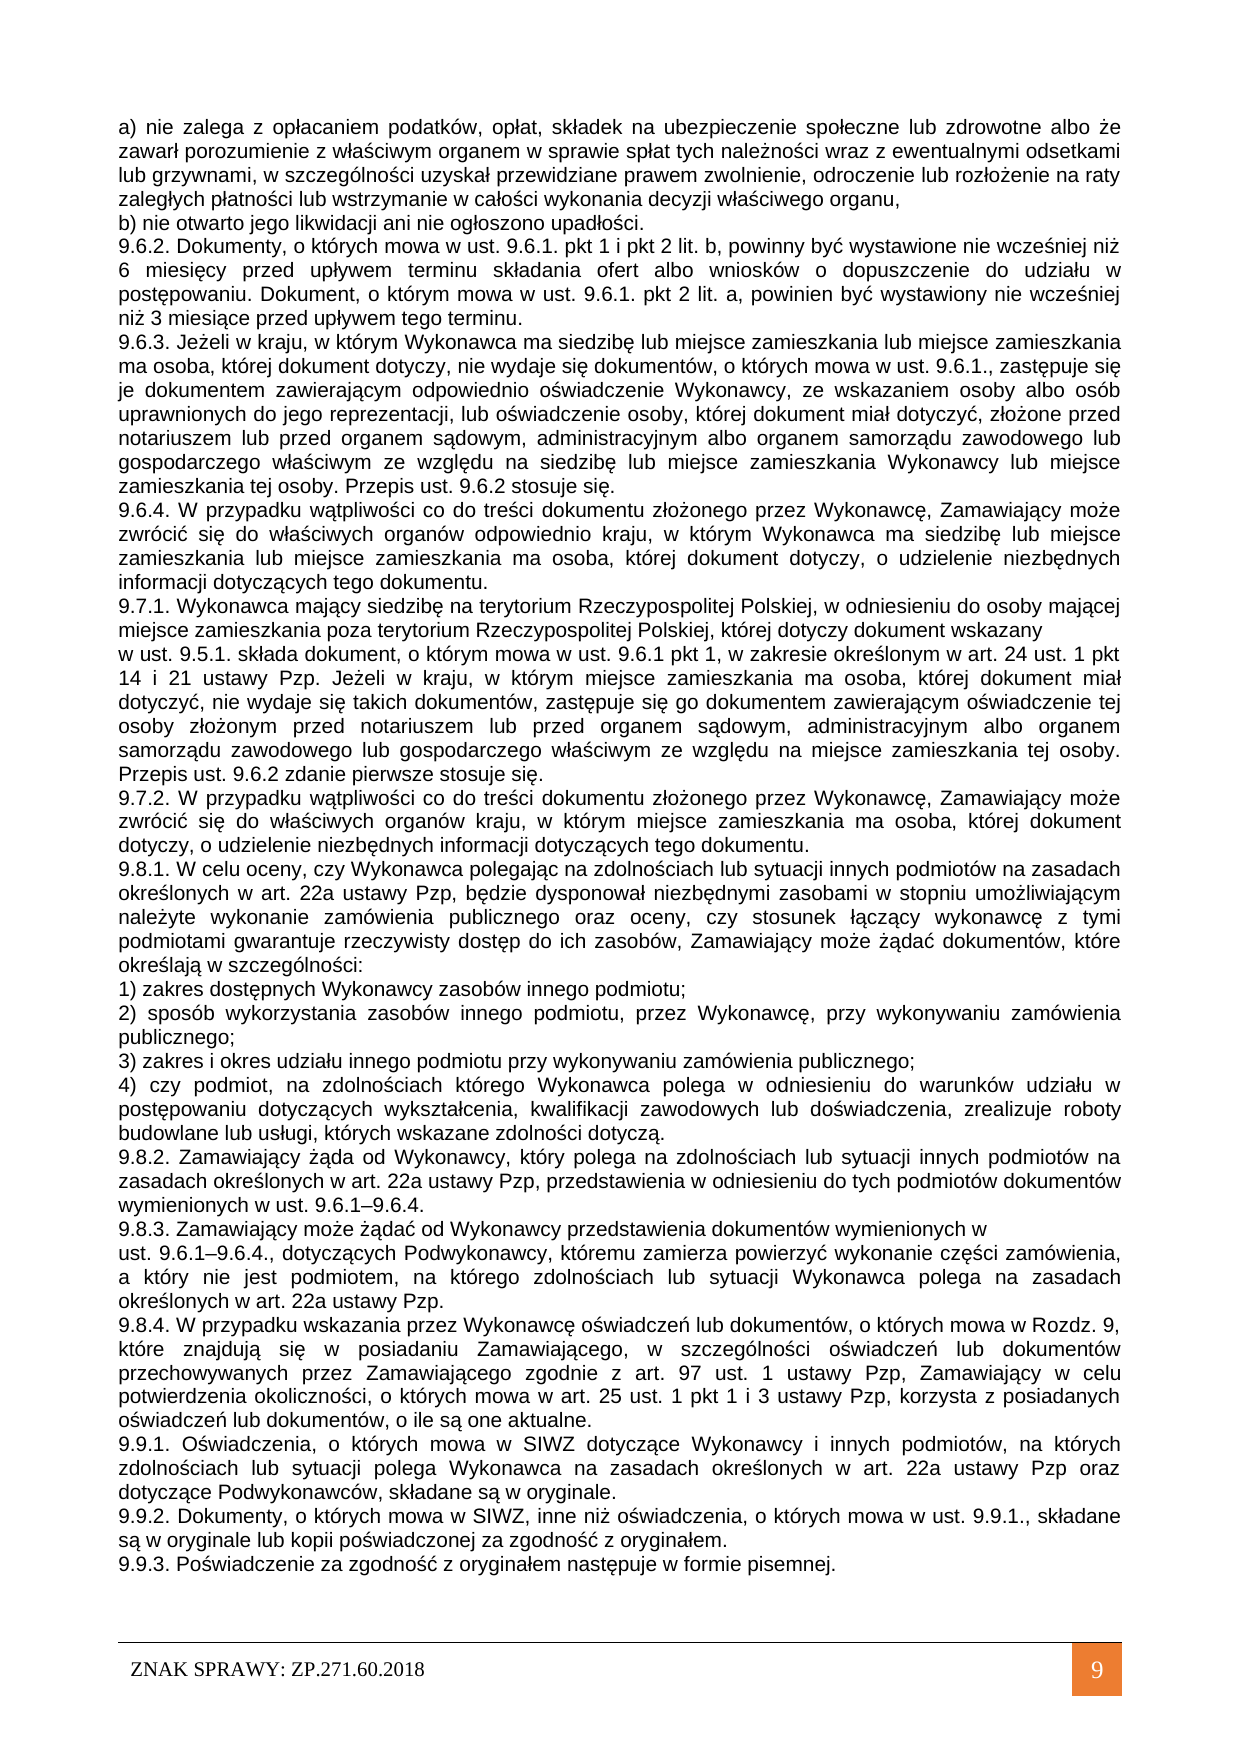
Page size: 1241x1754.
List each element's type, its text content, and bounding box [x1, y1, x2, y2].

text 3) zakres i okres udziału innego podmiotu przy wykonywaniu zamówienia publicznego; [118, 1049, 1122, 1073]
text 9.6.4. W przypadku wątpliwości co do treści dokumentu złożonego przez Wykonawcę, Zamawiający może zwrócić się do właściwych organów odpowiednio kraju, w którym Wykonawca ma siedzibę lub miejsce zamieszkania lub miejsce zamieszkania ma osoba, której dokument dotyczy, o udzielenie niezbędnych informacji dotyczących tego dokumentu. [118, 498, 1122, 594]
text 4) czy podmiot, na zdolnościach którego Wykonawca polega w odniesieniu do warunków udziału w postępowaniu dotyczących wykształcenia, kwalifikacji zawodowych lub doświadczenia, zrealizuje roboty budowlane lub usługi, których wskazane zdolności dotyczą. [118, 1073, 1122, 1145]
text 1) zakres dostępnych Wykonawcy zasobów innego podmiotu; [118, 977, 1122, 1001]
text 9.6.2. Dokumenty, o których mowa w ust. 9.6.1. pkt 1 i pkt 2 lit. b, powinny być wystawione nie wcześniej niż 6 miesięcy przed upływem terminu składania ofert albo wniosków o dopuszczenie do udziału w postępowaniu. Dokument, o którym mowa w ust. 9.6.1. pkt 2 lit. a, powinien być wystawiony nie wcześniej niż 3 miesiące przed upływem tego terminu. [118, 234, 1122, 330]
text 9.9.3. Poświadczenie za zgodność z oryginałem następuje w formie pisemnej. [118, 1552, 1122, 1576]
text 9.8.4. W przypadku wskazania przez Wykonawcę oświadczeń lub dokumentów, o których mowa w Rozdz. 9, które znajdują się w posiadaniu Zamawiającego, w szczególności oświadczeń lub dokumentów przechowywanych przez Zamawiającego zgodnie z art. 97 ust. 1 ustawy Pzp, Zamawiający w celu potwierdzenia okoliczności, o których mowa w art. 25 ust. 1 pkt 1 i 3 ustawy Pzp, korzysta z posiadanych oświadczeń lub dokumentów, o ile są one aktualne. [118, 1312, 1122, 1432]
text a) nie zalega z opłacaniem podatków, opłat, składek na ubezpieczenie społeczne lub zdrowotne albo że zawarł porozumienie z właściwym organem w sprawie spłat tych należności wraz z ewentualnymi odsetkami lub grzywnami, w szczególności uzyskał przewidziane prawem zwolnienie, odroczenie lub rozłożenie na raty zaległych płatności lub wstrzymanie w całości wykonania decyzji właściwego organu, [118, 114, 1122, 210]
text 9.8.1. W celu oceny, czy Wykonawca polegając na zdolnościach lub sytuacji innych podmiotów na zasadach określonych w art. 22a ustawy Pzp, będzie dysponował niezbędnymi zasobami w stopniu umożliwiającym należyte wykonanie zamówienia publicznego oraz oceny, czy stosunek łączący wykonawcę z tymi podmiotami gwarantuje rzeczywisty dostęp do ich zasobów, Zamawiający może żądać dokumentów, które określają w szczególności: [118, 857, 1122, 977]
text 2) sposób wykorzystania zasobów innego podmiotu, przez Wykonawcę, przy wykonywaniu zamówienia publicznego; [118, 1001, 1122, 1049]
text b) nie otwarto jego likwidacji ani nie ogłoszono upadłości. [118, 210, 1122, 234]
text 9.8.2. Zamawiający żąda od Wykonawcy, który polega na zdolnościach lub sytuacji innych podmiotów na zasadach określonych w art. 22a ustawy Pzp, przedstawienia w odniesieniu do tych podmiotów dokumentów wymienionych w ust. 9.6.1–9.6.4. [118, 1145, 1122, 1217]
text 9.8.3. Zamawiający może żądać od Wykonawcy przedstawienia dokumentów wymienionych w [118, 1217, 1122, 1241]
text 9.6.3. Jeżeli w kraju, w którym Wykonawca ma siedzibę lub miejsce zamieszkania lub miejsce zamieszkania ma osoba, której dokument dotyczy, nie wydaje się dokumentów, o których mowa w ust. 9.6.1., zastępuje się je dokumentem zawierającym odpowiednio oświadczenie Wykonawcy, ze wskazaniem osoby albo osób uprawnionych do jego reprezentacji, lub oświadczenie osoby, której dokument miał dotyczyć, złożone przed notariuszem lub przed organem sądowym, administracyjnym albo organem samorządu zawodowego lub gospodarczego właściwym ze względu na siedzibę lub miejsce zamieszkania Wykonawcy lub miejsce zamieszkania tej osoby. Przepis ust. 9.6.2 stosuje się. [118, 330, 1122, 498]
text ust. 9.6.1–9.6.4., dotyczących Podwykonawcy, któremu zamierza powierzyć wykonanie części zamówienia, a który nie jest podmiotem, na którego zdolnościach lub sytuacji Wykonawca polega na zasadach określonych w art. 22a ustawy Pzp. [118, 1241, 1122, 1312]
text 9.9.1. Oświadczenia, o których mowa w SIWZ dotyczące Wykonawcy i innych podmiotów, na których zdolnościach lub sytuacji polega Wykonawca na zasadach określonych w art. 22a ustawy Pzp oraz dotyczące Podwykonawców, składane są w oryginale. [118, 1432, 1122, 1504]
text 9.9.2. Dokumenty, o których mowa w SIWZ, inne niż oświadczenia, o których mowa w ust. 9.9.1., składane są w oryginale lub kopii poświadczonej za zgodność z oryginałem. [118, 1504, 1122, 1552]
text 9.7.1. Wykonawca mający siedzibę na terytorium Rzeczypospolitej Polskiej, w odniesieniu do osoby mającej miejsce zamieszkania poza terytorium Rzeczypospolitej Polskiej, której dotyczy dokument wskazany [118, 594, 1122, 642]
text w ust. 9.5.1. składa dokument, o którym mowa w ust. 9.6.1 pkt 1, w zakresie określonym w art. 24 ust. 1 pkt 14 i 21 ustawy Pzp. Jeżeli w kraju, w którym miejsce zamieszkania ma osoba, której dokument miał dotyczyć, nie wydaje się takich dokumentów, zastępuje się go dokumentem zawierającym oświadczenie tej osoby złożonym przed notariuszem lub przed organem sądowym, administracyjnym albo organem samorządu zawodowego lub gospodarczego właściwym ze względu na miejsce zamieszkania tej osoby. Przepis ust. 9.6.2 zdanie pierwsze stosuje się. [118, 642, 1122, 785]
text 9.7.2. W przypadku wątpliwości co do treści dokumentu złożonego przez Wykonawcę, Zamawiający może zwrócić się do właściwych organów kraju, w którym miejsce zamieszkania ma osoba, której dokument dotyczy, o udzielenie niezbędnych informacji dotyczących tego dokumentu. [118, 785, 1122, 857]
